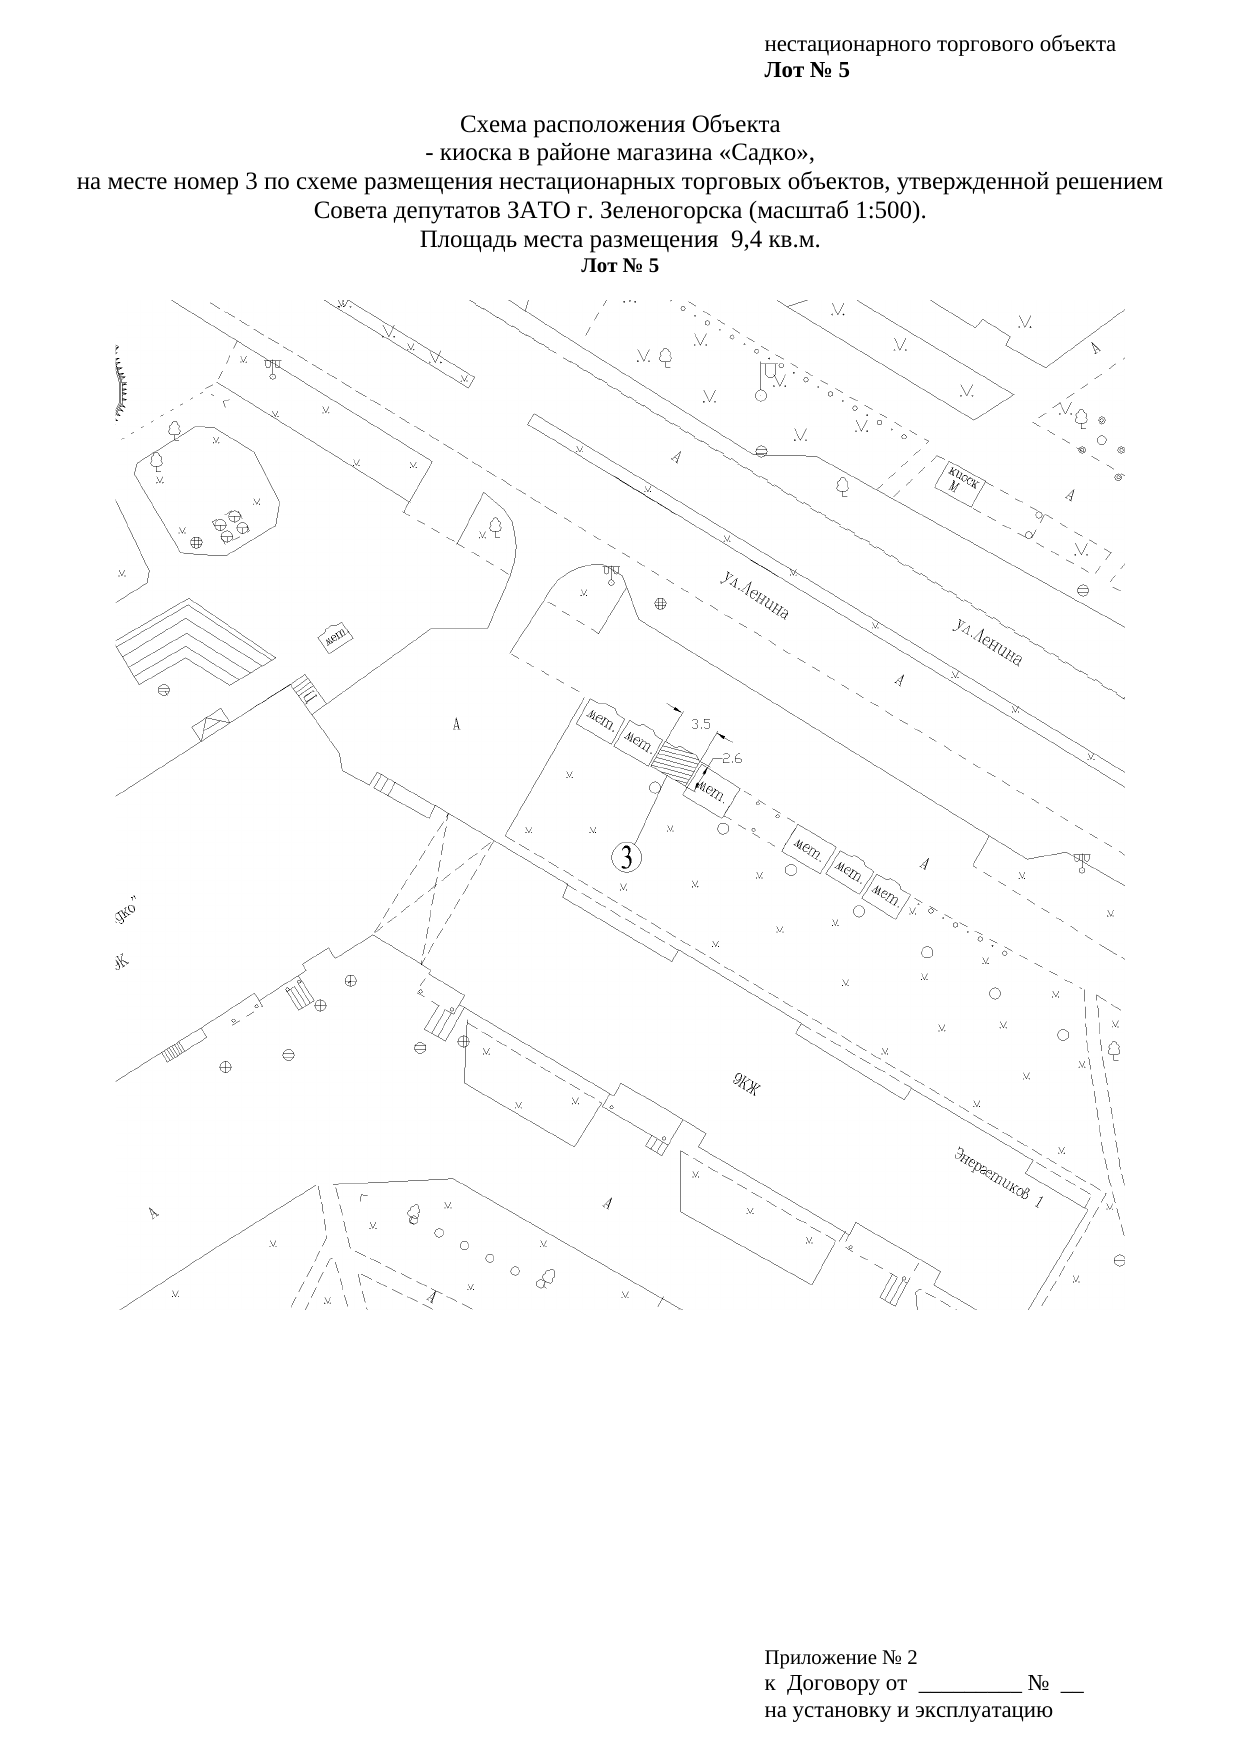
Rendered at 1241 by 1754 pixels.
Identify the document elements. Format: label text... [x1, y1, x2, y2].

picture [115, 300, 1125, 1310]
text Схема расположения Объекта [75, 109, 1165, 137]
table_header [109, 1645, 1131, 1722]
text Площадь места размещения 9,4 кв.м. [75, 224, 1165, 252]
text на месте номер 3 по схеме размещения нестационарных торговых объектов, утвержденной решением Совета депутатов ЗАТО г. Зеленогорска (масштаб 1:500). [75, 166, 1165, 224]
text Лот № 5 [75, 252, 1165, 277]
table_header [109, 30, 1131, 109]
text - киоска в районе магазина «Садко», [75, 137, 1165, 166]
